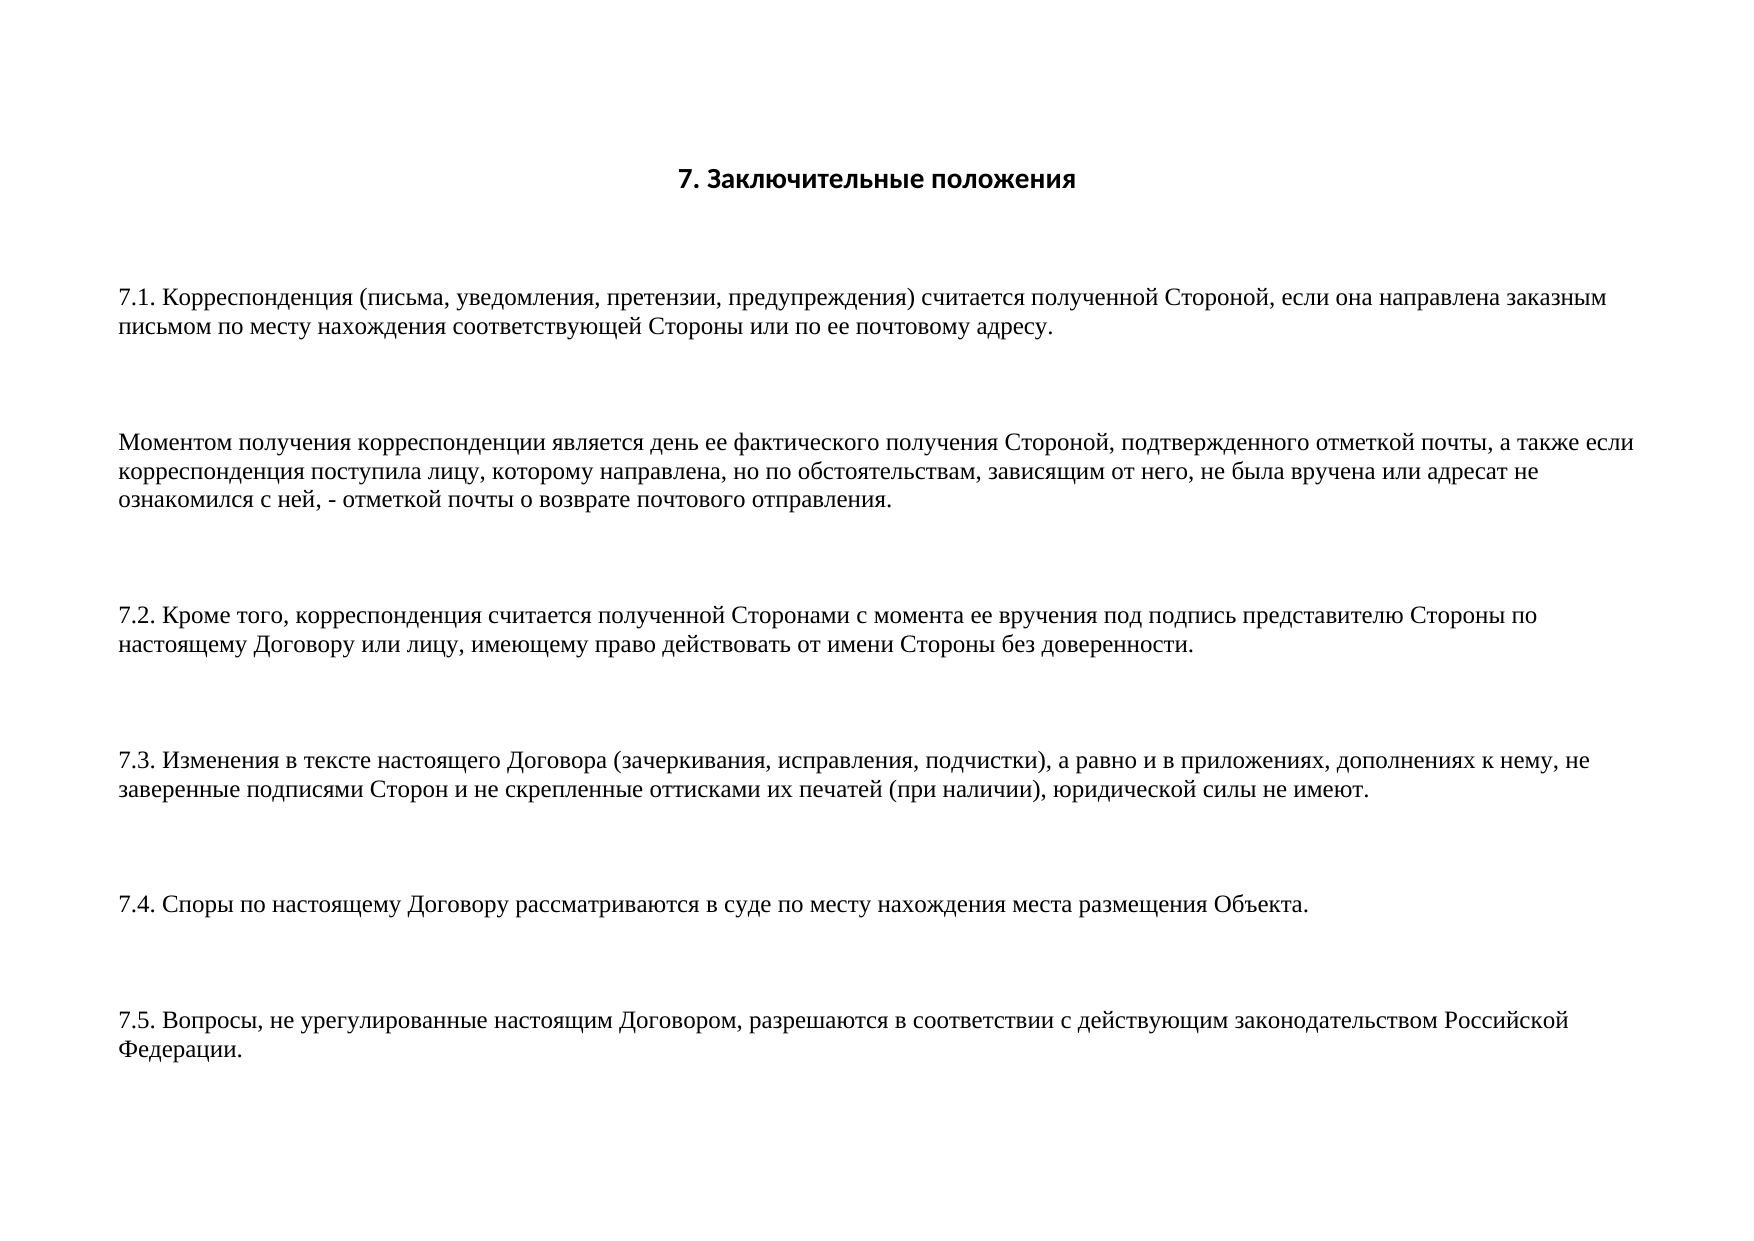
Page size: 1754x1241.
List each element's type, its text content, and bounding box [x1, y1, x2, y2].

text 7.2. Кроме того, корреспонденция считается полученной Сторонами с момента ее вручения под подпись представителю Стороны по настоящему Договору или лицу, имеющему право действовать от имени Стороны без доверенности. [118, 600, 1636, 658]
text 7.4. Споры по настоящему Договору рассматриваются в суде по месту нахождения места размещения Объекта. [118, 889, 1636, 918]
subtitle 7. Заключительные положения [118, 88, 1636, 195]
text 7.1. Корреспонденция (письма, уведомления, претензии, предупреждения) считается полученной Стороной, если она направлена заказным письмом по месту нахождения соответствующей Стороны или по ее почтовому адресу. [118, 282, 1636, 340]
text 7.3. Изменения в тексте настоящего Договора (зачеркивания, исправления, подчистки), а равно и в приложениях, дополнениях к нему, не заверенные подписями Сторон и не скрепленные оттисками их печатей (при наличии), юридической силы не имеют. [118, 745, 1636, 802]
text Моментом получения корреспонденции является день ее фактического получения Стороной, подтвержденного отметкой почты, а также если корреспонденция поступила лицу, которому направлена, но по обстоятельствам, зависящим от него, не была вручена или адресат не ознакомился с ней, - отметкой почты о возврате почтового отправления. [118, 427, 1636, 513]
text 7.5. Вопросы, не урегулированные настоящим Договором, разрешаются в соответствии с действующим законодательством Российской Федерации. [118, 1005, 1636, 1063]
